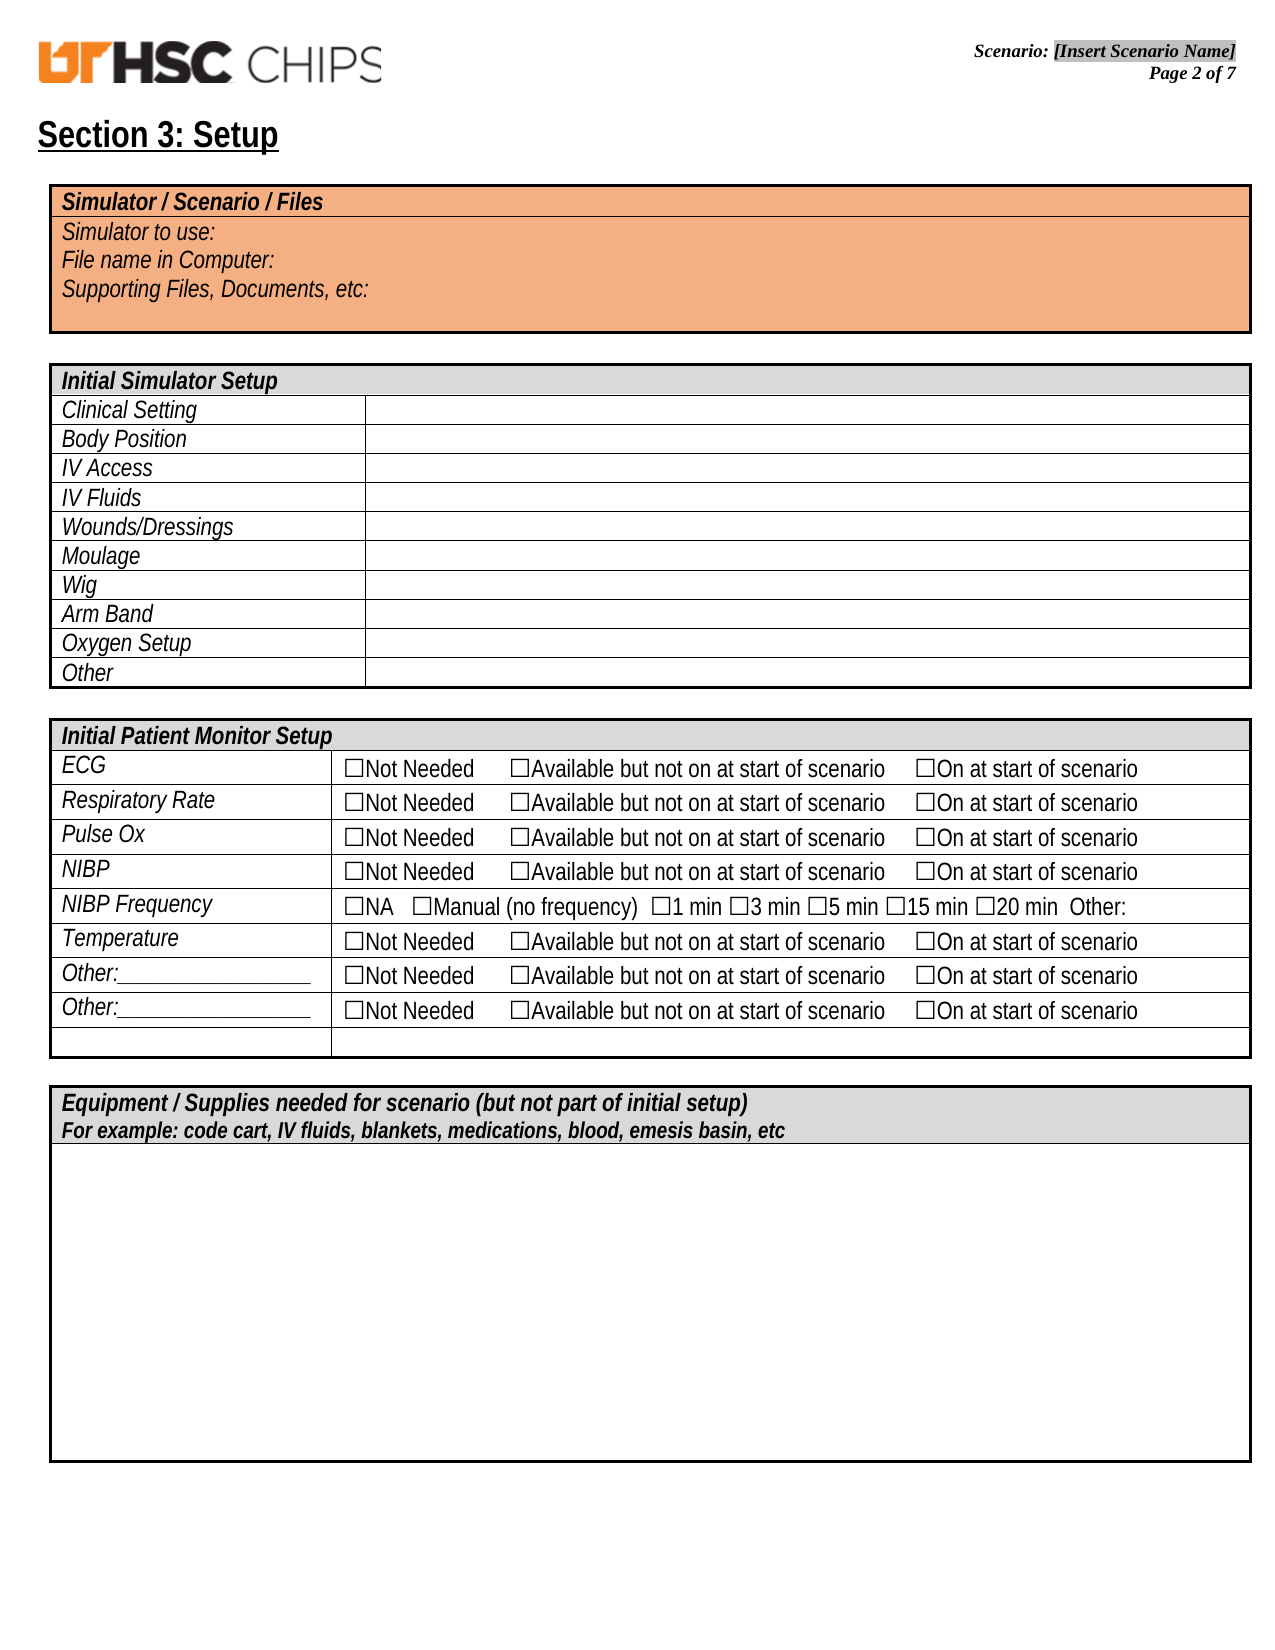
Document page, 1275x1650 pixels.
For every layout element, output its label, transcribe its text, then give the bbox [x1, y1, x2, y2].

table_cell Other:_________________ [52, 958, 331, 992]
table_cell Temperature [52, 924, 331, 957]
table_cell Wig [52, 571, 365, 599]
table_cell Not Needed Available but not on at start of scenario On at start of scenario [332, 785, 1249, 819]
table_cell Not Needed Available but not on at start of scenario On at start of scenario [332, 924, 1249, 957]
table_cell Clinical Setting [52, 396, 365, 424]
table_cell [52, 1144, 1249, 1460]
table_cell NA Manual (no frequency) 1 min 3 min 5 min 15 min 20 min Other: [332, 889, 1249, 923]
table_cell [52, 1028, 331, 1056]
table_cell Arm Band [52, 600, 365, 628]
table_cell IV Fluids [52, 483, 365, 511]
table_cell Other [52, 658, 365, 686]
table_header Initial Simulator Setup [52, 366, 1249, 394]
table_cell Not Needed Available but not on at start of scenario On at start of scenario [332, 820, 1249, 853]
table_cell Not Needed Available but not on at start of scenario On at start of scenario [332, 958, 1249, 992]
table_cell IV Access [52, 454, 365, 482]
table_cell Moulage [52, 541, 365, 569]
table_header Simulator / Scenario / Files [52, 187, 1249, 216]
table_cell Not Needed Available but not on at start of scenario On at start of scenario [332, 855, 1249, 888]
picture [37, 41, 381, 82]
table_cell Respiratory Rate [52, 785, 331, 819]
table_cell [366, 483, 1249, 511]
subtitle Section 3: Setup [37, 112, 1237, 156]
table_cell Not Needed Available but not on at start of scenario On at start of scenario [332, 993, 1249, 1026]
table_cell [366, 571, 1249, 599]
table_cell [332, 1028, 1249, 1056]
table_cell NIBP Frequency [52, 889, 331, 923]
table_cell [366, 600, 1249, 628]
table_cell Not Needed Available but not on at start of scenario On at start of scenario [332, 751, 1249, 784]
table_cell [366, 629, 1249, 657]
table_header Equipment / Supplies needed for scenario (but not part of initial setup) For example: code cart, IV fluids, blankets, medications, blood, emesis basin, etc [52, 1088, 1249, 1143]
table_cell Wounds/Dressings [52, 512, 365, 540]
table_cell [366, 396, 1249, 424]
table_cell [366, 541, 1249, 569]
table_cell NIBP [52, 855, 331, 888]
table_cell Pulse Ox [52, 820, 331, 853]
table_cell ECG [52, 751, 331, 784]
table_cell [366, 454, 1249, 482]
table_cell Other:_________________ [52, 993, 331, 1026]
table_cell Oxygen Setup [52, 629, 365, 657]
table_cell [366, 425, 1249, 453]
table_cell Simulator to use: File name in Computer: Supporting Files, Documents, etc: [52, 217, 1249, 331]
table_cell [366, 512, 1249, 540]
table_cell Body Position [52, 425, 365, 453]
table_cell [366, 658, 1249, 686]
table_header Initial Patient Monitor Setup [52, 721, 1249, 750]
